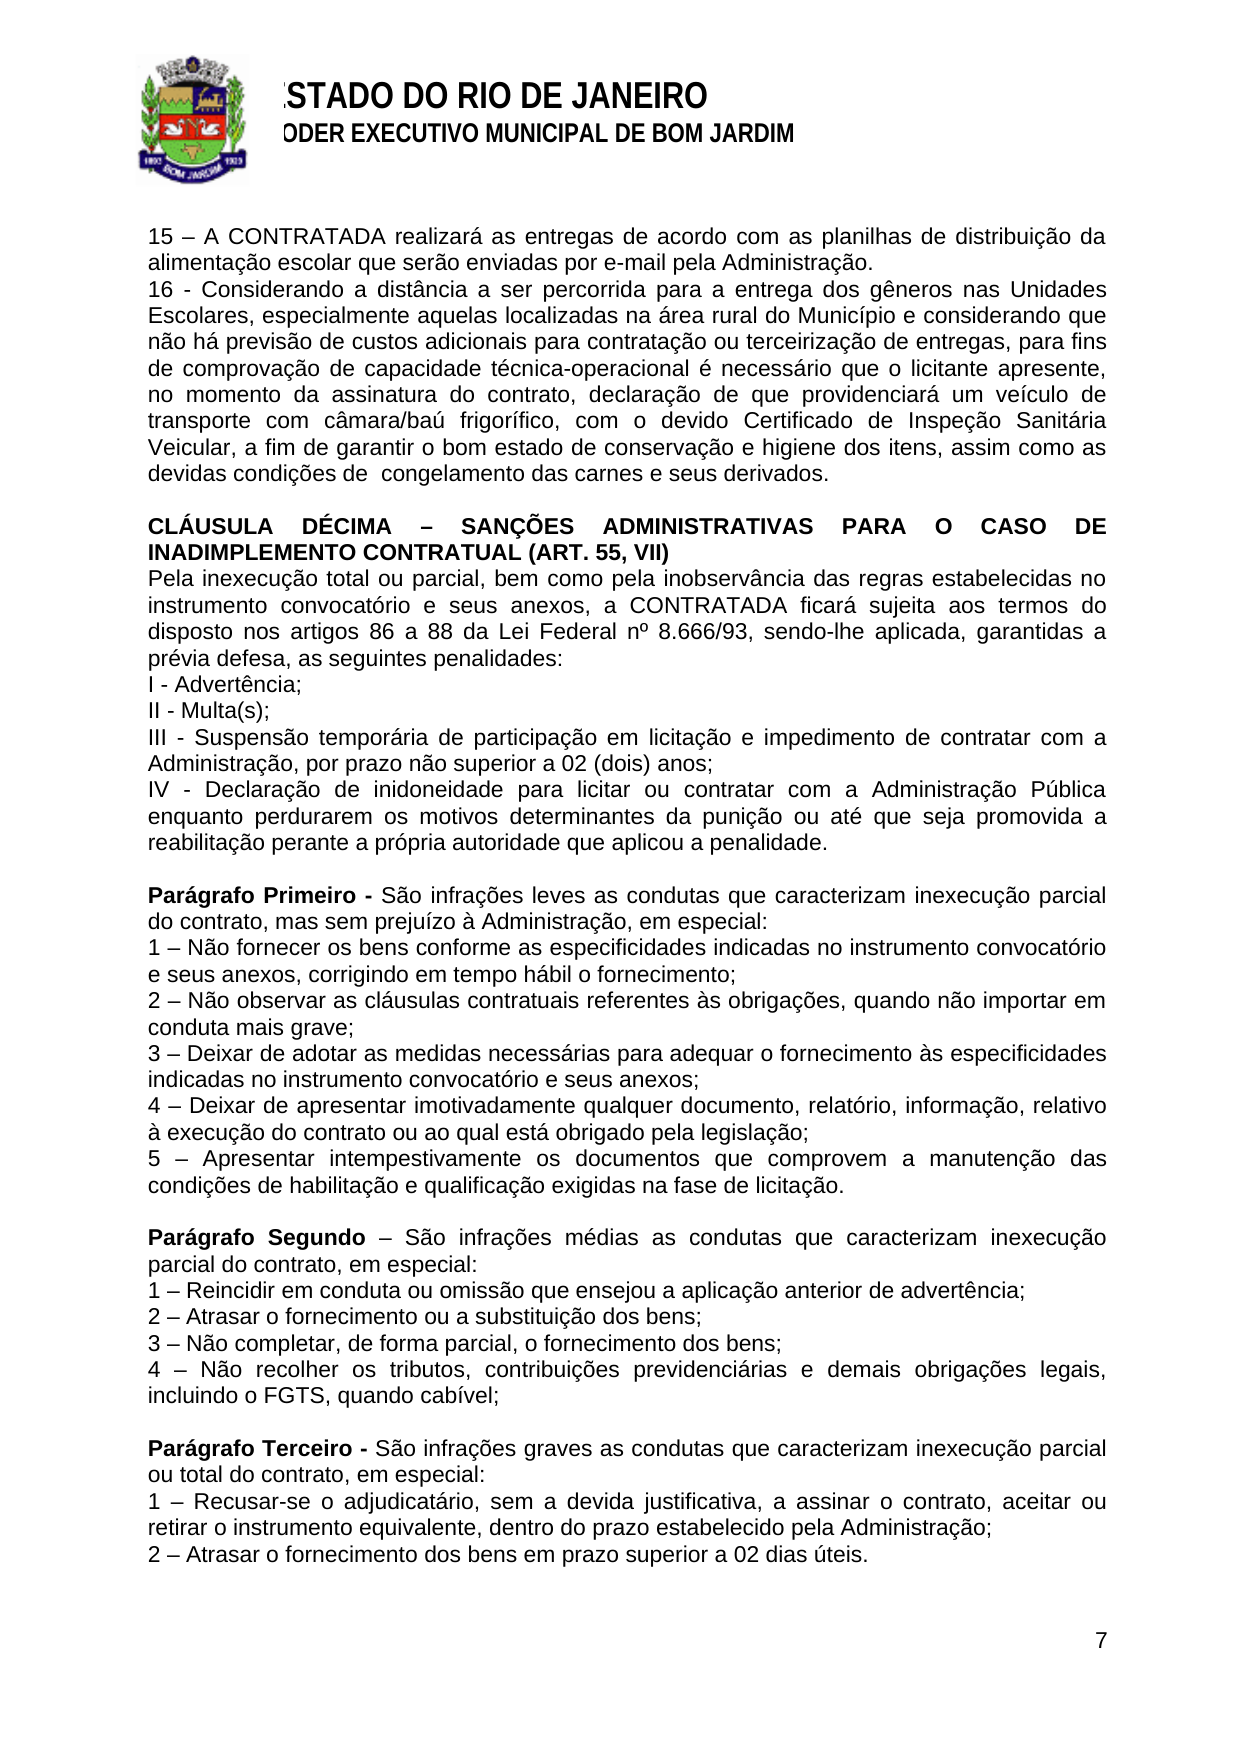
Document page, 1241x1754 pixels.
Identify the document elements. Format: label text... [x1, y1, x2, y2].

text 4 – Deixar de apresentar imotivadamente qualquer documento, relatório, informação, relativo à execução do contrato ou ao qual está obrigado pela legislação; [148, 1092, 1107, 1145]
text 1 – Reincidir em conduta ou omissão que ensejou a aplicação anterior de advertência; [148, 1277, 1107, 1303]
text 3 – Deixar de adotar as medidas necessárias para adequar o fornecimento às especificidades indicadas no instrumento convocatório e seus anexos; [148, 1040, 1107, 1092]
text 2 – Não observar as cláusulas contratuais referentes às obrigações, quando não importar em conduta mais grave; [148, 987, 1107, 1040]
text Parágrafo Terceiro - São infrações graves as condutas que caracterizam inexecução parcial ou total do contrato, em especial: [148, 1435, 1107, 1488]
text 2 – Atrasar o fornecimento ou a substituição dos bens; [148, 1303, 1107, 1330]
text 15 – A CONTRATADA realizará as entregas de acordo com as planilhas de distribuição da alimentação escolar que serão enviadas por e-mail pela Administração. [148, 201, 1107, 276]
text CLÁUSULA DÉCIMA – SANÇÕES ADMINISTRATIVAS PARA O CASO DE INADIMPLEMENTO CONTRATUAL (ART. 55, VII) [148, 513, 1107, 565]
text 16 - Considerando a distância a ser percorrida para a entrega dos gêneros nas Unidades Escolares, especialmente aquelas localizadas na área rural do Município e considerando que não há previsão de custos adicionais para contratação ou terceirização de entregas, para fins de comprovação de capacidade técnica-operacional é necessário que o licitante apresente, no momento da assinatura do contrato, declaração de que providenciará um veículo de transporte com câmara/baú frigorífico, com o devido Certificado de Inspeção Sanitária Veicular, a fim de garantir o bom estado de conservação e higiene dos itens, assim como as devidas condições de congelamento das carnes e seus derivados. [148, 276, 1107, 486]
text 1 – Recusar-se o adjudicatário, sem a devida justificativa, a assinar o contrato, aceitar ou retirar o instrumento equivalente, dentro do prazo estabelecido pela Administração; [148, 1488, 1107, 1541]
text 1 – Não fornecer os bens conforme as especificidades indicadas no instrumento convocatório e seus anexos, corrigindo em tempo hábil o fornecimento; [148, 934, 1107, 987]
text II - Multa(s); [148, 697, 1107, 723]
text III - Suspensão temporária de participação em licitação e impedimento de contratar com a Administração, por prazo não superior a 02 (dois) anos; [148, 723, 1107, 776]
text Parágrafo Primeiro - São infrações leves as condutas que caracterizam inexecução parcial do contrato, mas sem prejuízo à Administração, em especial: [148, 882, 1107, 934]
text I - Advertência; [148, 671, 1107, 697]
text 5 – Apresentar intempestivamente os documentos que comprovem a manutenção das condições de habilitação e qualificação exigidas na fase de licitação. [148, 1145, 1107, 1198]
text 4 – Não recolher os tributos, contribuições previdenciárias e demais obrigações legais, incluindo o FGTS, quando cabível; [148, 1356, 1107, 1409]
text 2 – Atrasar o fornecimento dos bens em prazo superior a 02 dias úteis. [148, 1541, 1107, 1567]
text 3 – Não completar, de forma parcial, o fornecimento dos bens; [148, 1330, 1107, 1356]
text Parágrafo Segundo – São infrações médias as condutas que caracterizam inexecução parcial do contrato, em especial: [148, 1224, 1107, 1277]
text Pela inexecução total ou parcial, bem como pela inobservância das regras estabelecidas no instrumento convocatório e seus anexos, a CONTRATADA ficará sujeita aos termos do disposto nos artigos 86 a 88 da Lei Federal nº 8.666/93, sendo-lhe aplicada, garantidas a prévia defesa, as seguintes penalidades: [148, 565, 1107, 671]
text IV - Declaração de inidoneidade para licitar ou contratar com a Administração Pública enquanto perdurarem os motivos determinantes da punição ou até que seja promovida a reabilitação perante a própria autoridade que aplicou a penalidade. [148, 776, 1107, 855]
